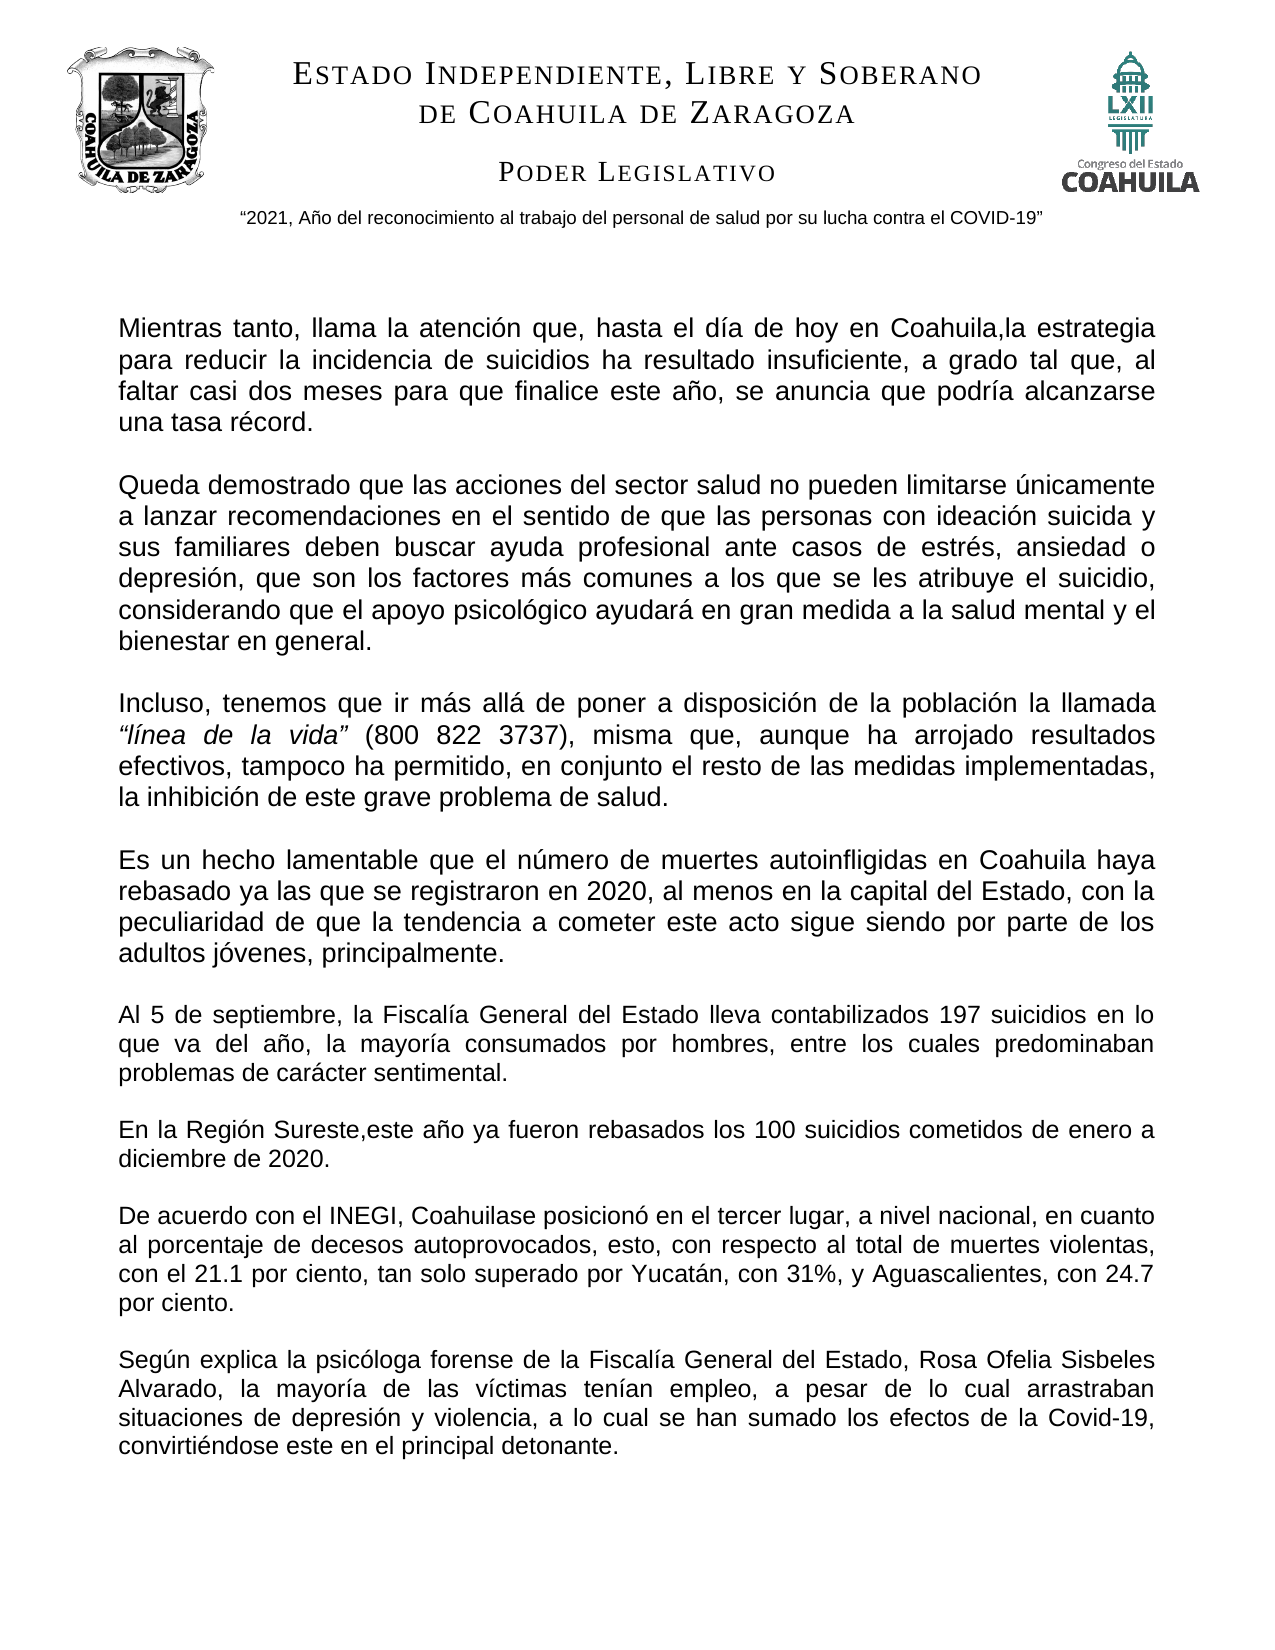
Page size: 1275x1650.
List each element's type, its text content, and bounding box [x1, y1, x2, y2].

picture [66, 47, 215, 193]
text Queda demostrado que las acciones del sector salud no pueden limitarse únicamente a lanzar recomendaciones en el sentido de que las personas con ideación suicida y sus familiares deben buscar ayuda profesional ante casos de estrés, ansiedad o depresión, que son los factores más comunes a los que se les atribuye el suicidio, considerando que el apoyo psicológico ayudará en gran medida a la salud mental y el bienestar en general. [118, 469, 1157, 656]
text Al 5 de septiembre, la Fiscalía General del Estado lleva contabilizados 197 suicidios en lo que va del año, la mayoría consumados por hombres, entre los cuales predominaban problemas de carácter sentimental. [118, 1000, 1157, 1086]
picture [1052, 36, 1212, 205]
text Según explica la psicóloga forense de la Fiscalía General del Estado, Rosa Ofelia Sisbeles Alvarado, la mayoría de las víctimas tenían empleo, a pesar de lo cual arrastraban situaciones de depresión y violencia, a lo cual se han sumado los efectos de la Covid-19, convirtiéndose este en el principal detonante. [118, 1345, 1157, 1460]
text En la Región Sureste,este año ya fueron rebasados los 100 suicidios cometidos de enero a diciembre de 2020. [118, 1115, 1157, 1172]
text Incluso, tenemos que ir más allá de poner a disposición de la población la llamada “línea de la vida” (800 822 3737), misma que, aunque ha arrojado resultados efectivos, tampoco ha permitido, en conjunto el resto de las medidas implementadas, la inhibición de este grave problema de salud. [118, 687, 1157, 812]
text Mientras tanto, llama la atención que, hasta el día de hoy en Coahuila,la estrategia para reducir la incidencia de suicidios ha resultado insuficiente, a grado tal que, al faltar casi dos meses para que finalice este año, se anuncia que podría alcanzarse una tasa récord. [118, 312, 1157, 437]
text De acuerdo con el INEGI, Coahuilase posicionó en el tercer lugar, a nivel nacional, en cuanto al porcentaje de decesos autoprovocados, esto, con respecto al total de muertes violentas, con el 21.1 por ciento, tan solo superado por Yucatán, con 31%, y Aguascalientes, con 24.7 por ciento. [118, 1201, 1157, 1316]
text Es un hecho lamentable que el número de muertes autoinfligidas en Coahuila haya rebasado ya las que se registraron en 2020, al menos en la capital del Estado, con la peculiaridad de que la tendencia a cometer este acto sigue siendo por parte de los adultos jóvenes, principalmente. [118, 844, 1157, 969]
